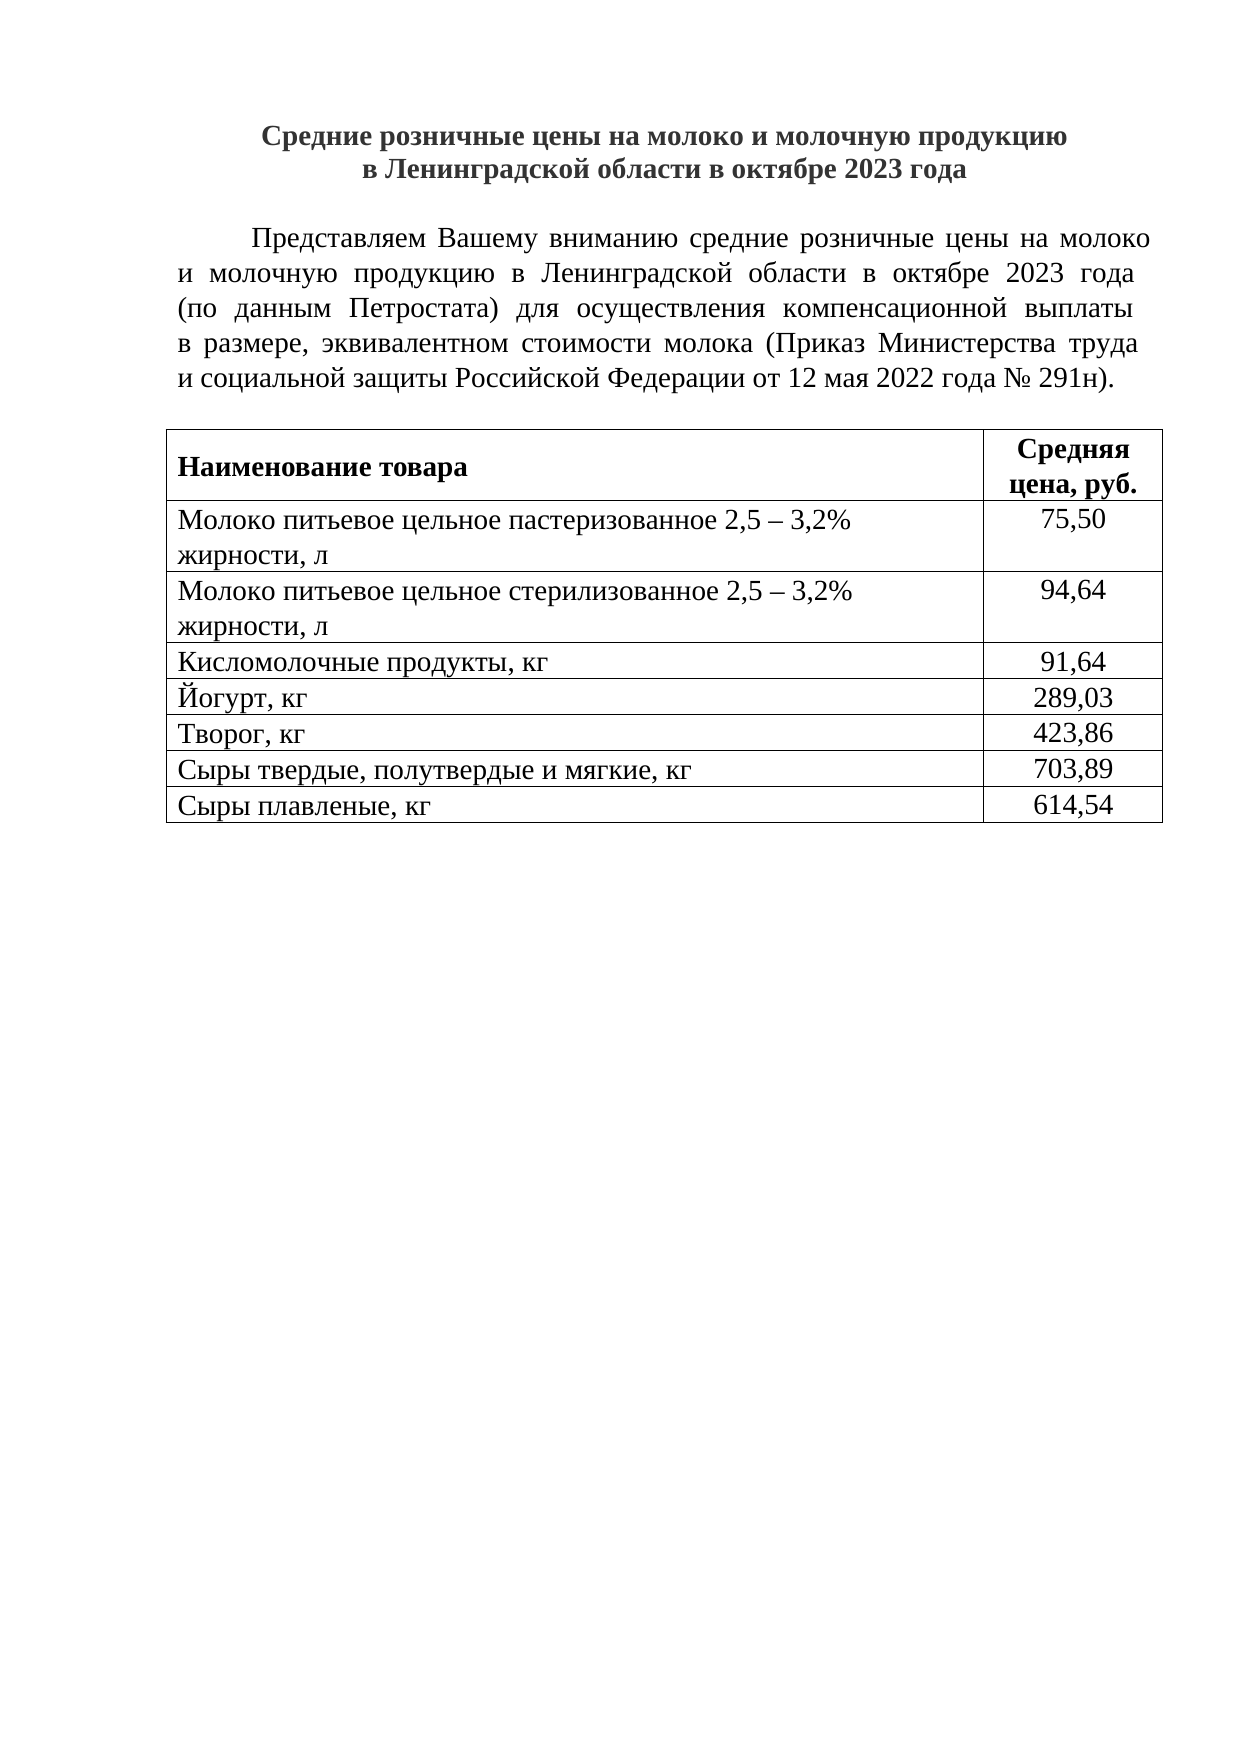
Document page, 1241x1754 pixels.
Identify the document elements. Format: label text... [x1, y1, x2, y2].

table_cell Сыры плавленые, кг [167, 787, 983, 822]
table_cell 289,03 [984, 679, 1162, 714]
table_cell 614,54 [984, 787, 1162, 822]
table_header Средняя цена, руб. [984, 430, 1162, 500]
table_cell 75,50 [984, 501, 1162, 571]
table_cell Йогурт, кг [167, 679, 983, 714]
text Представляем Вашему вниманию средние розничные цены на молоко и молочную продукцию в Ленинградской области в октябре 2023 года (по данным Петростата) для осуществления компенсационной выплаты в размере, эквивалентном стоимости молока (Приказ Министерства труда и социальной защиты Российской Федерации от 12 мая 2022 года № 291н). [177, 219, 1152, 394]
table_cell Кисломолочные продукты, кг [167, 643, 983, 678]
table_cell 94,64 [984, 572, 1162, 642]
table_cell Молоко питьевое цельное пастеризованное 2,5 – 3,2% жирности, л [167, 501, 983, 571]
table_cell Сыры твердые, полутвердые и мягкие, кг [167, 751, 983, 786]
table_header Наименование товара [167, 430, 983, 500]
table_cell 703,89 [984, 751, 1162, 786]
table_cell Молоко питьевое цельное стерилизованное 2,5 – 3,2% жирности, л [167, 572, 983, 642]
table_cell 91,64 [984, 643, 1162, 678]
text в Ленинградской области в октябре 2023 года [177, 152, 1152, 185]
text Средние розничные цены на молоко и молочную продукцию [177, 118, 1152, 152]
table_cell Творог, кг [167, 715, 983, 750]
table_cell 423,86 [984, 715, 1162, 750]
